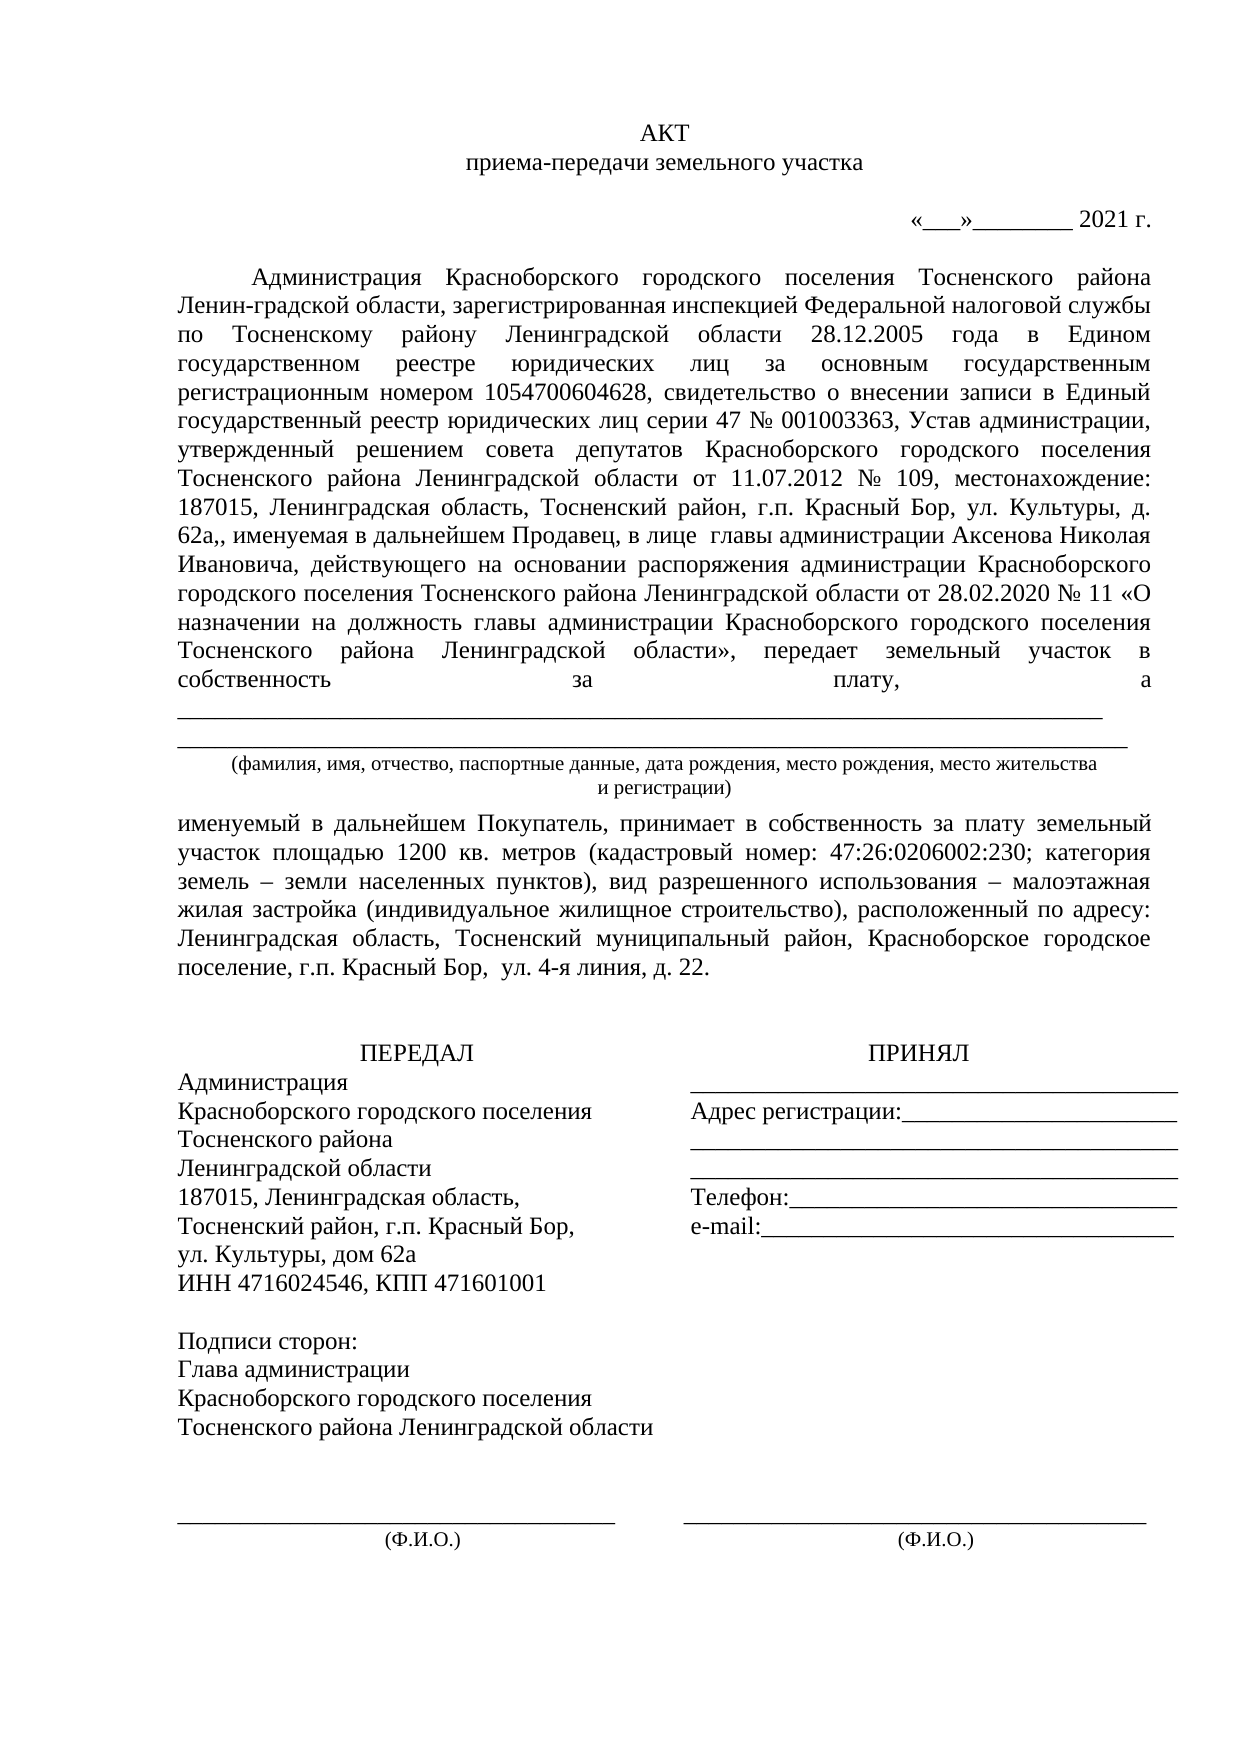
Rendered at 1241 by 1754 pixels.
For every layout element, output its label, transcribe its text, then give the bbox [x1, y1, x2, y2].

text ПЕРЕДАЛ ПРИНЯЛ [177, 1038, 1152, 1067]
table_header (Ф.И.О.) [166, 1527, 679, 1551]
text именуемый в дальнейшем Покупатель, принимает в собственность за плату земельный участок площадью 1200 кв. метров (кадастровый номер: 47:26:0206002:230; категория земель – земли населенных пунктов), вид разрешенного использования – малоэтажная жилая застройка (индивидуальное жилищное строительство), расположенный по адресу: Ленинградская область, Тосненский муниципальный район, Красноборское городское поселение, г.п. Красный Бор, ул. 4-я линия, д. 22. [177, 808, 1152, 981]
text Тосненского района Ленинградской области [177, 1412, 1152, 1441]
text (фамилия, имя, отчество, паспортные данные, дата рождения, место рождения, место жительства [177, 751, 1152, 775]
text Глава администрации [177, 1354, 1152, 1383]
text и регистрации) [177, 775, 1152, 799]
table_header Администрация Красноборского городского поселения Тосненского района Ленинградской области 187015, Ленинградская область, Тосненский район, г.п. Красный Бор, ул. Культуры, дом 62а ИНН 4716024546, КПП 471601001 [166, 1067, 679, 1297]
text АКТ [177, 118, 1152, 147]
table_header (Ф.И.О.) [679, 1527, 1192, 1551]
text ___________________________________ _____________________________________ [177, 1498, 1152, 1527]
text Администрация Красноборского городского поселения Тосненского района Ленин-градской области, зарегистрированная инспекцией Федеральной налоговой службы по Тосненскому району Ленинградской области 28.12.2005 года в Едином государственном реестре юридических лиц за основным государственным регистрационным номером 1054700604628, свидетельство о внесении записи в Единый государственный реестр юридических лиц серии 47 № 001003363, Устав администрации, утвержденный решением совета депутатов Красноборского городского поселения Тосненского района Ленинградской области от 11.07.2012 № 109, местонахождение: 187015, Ленинградская область, Тосненский район, г.п. Красный Бор, ул. Культуры, д. 62а,, именуемая в дальнейшем Продавец, в лице главы администрации Аксенова Николая Ивановича, действующего на основании распоряжения администрации Красноборского городского поселения Тосненского района Ленинградской области от 28.02.2020 № 11 «О назначении на должность главы администрации Красноборского городского поселения Тосненского района Ленинградской области», передает земельный участок в собственность за плату, а __________________________________________________________________________ [177, 262, 1152, 722]
text приема-передачи земельного участка [177, 147, 1152, 176]
text ____________________________________________________________________________ [177, 722, 1152, 751]
text Красноборского городского поселения [177, 1383, 1152, 1412]
table_header _______________________________________ Адрес регистрации:______________________ _______________________________________ _______________________________________ Телефон:_______________________________ e-mail:_________________________________ [679, 1067, 1192, 1297]
text Подписи сторон: [177, 1326, 1152, 1354]
text «___»________ 2021 г. [177, 204, 1152, 233]
